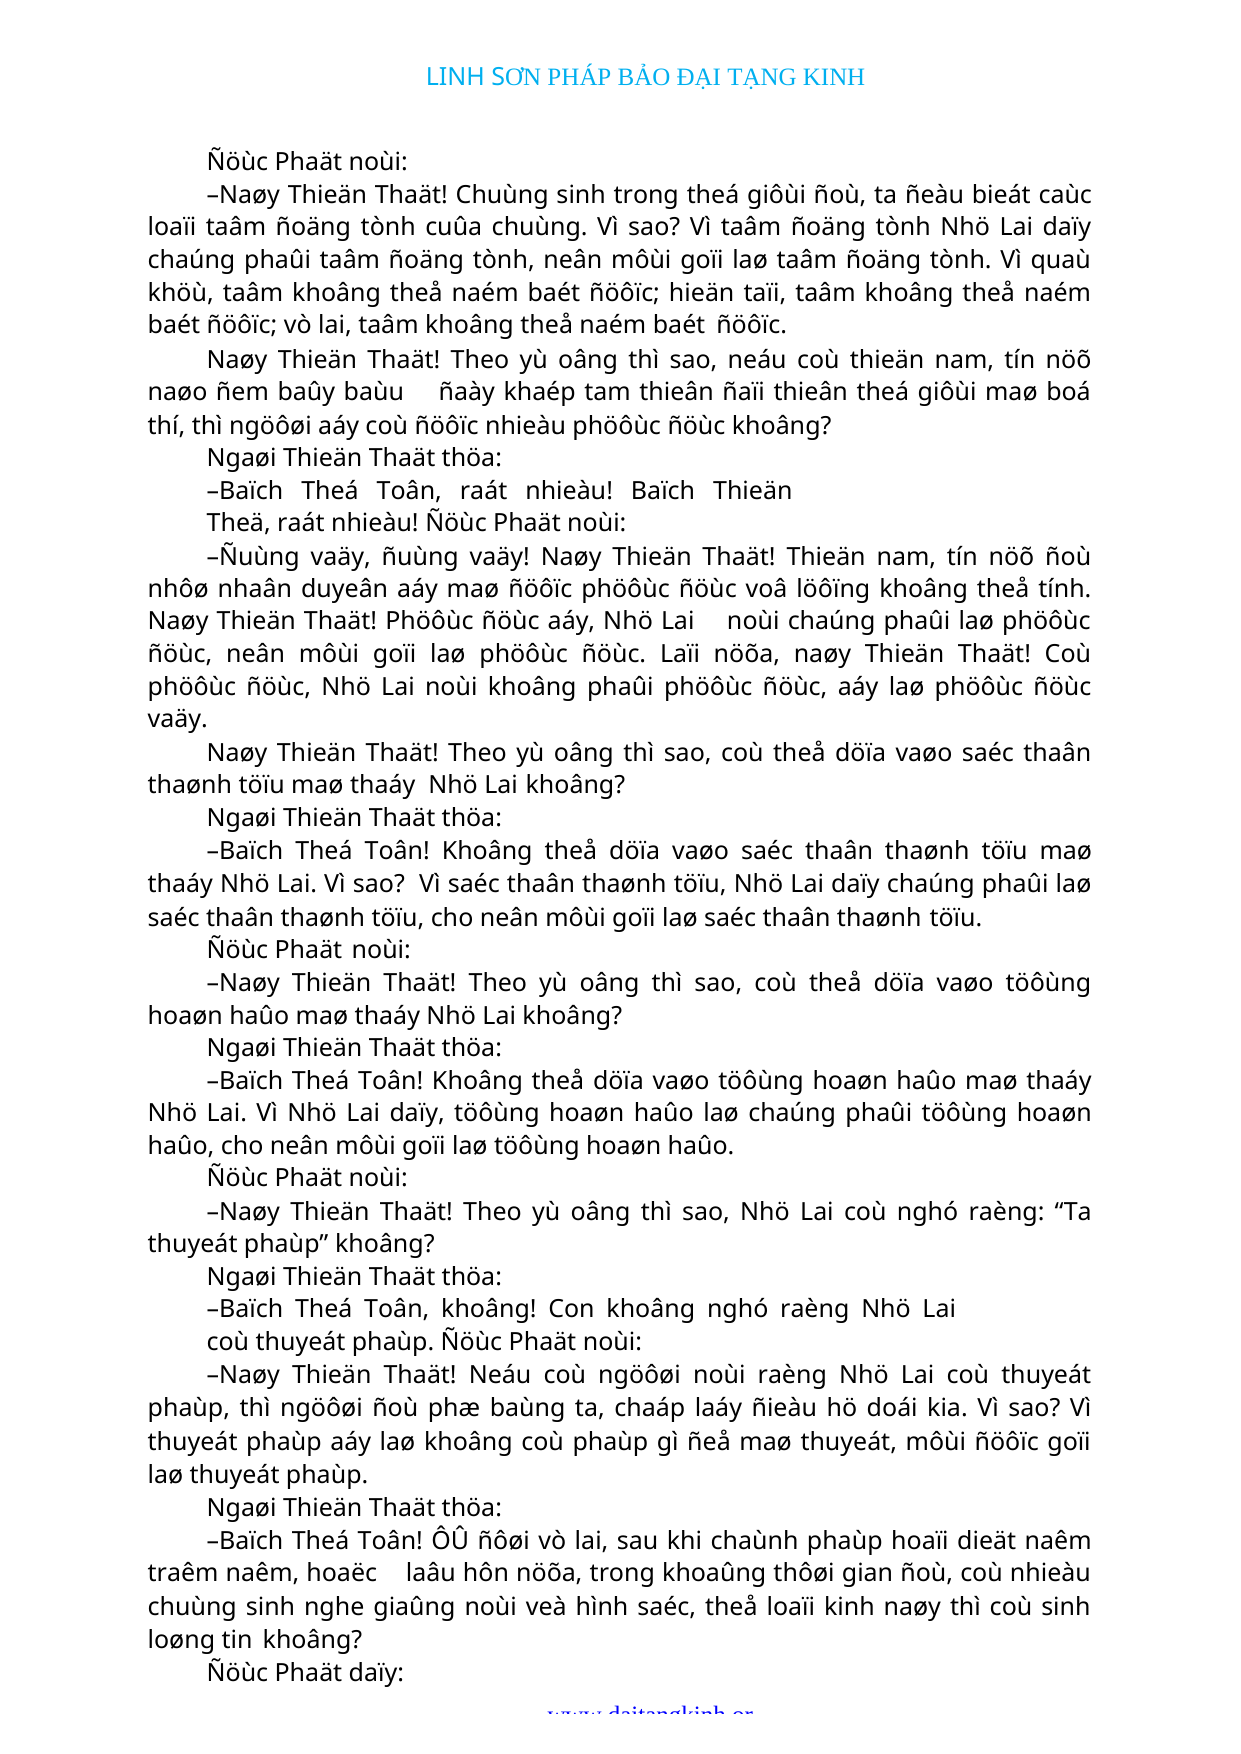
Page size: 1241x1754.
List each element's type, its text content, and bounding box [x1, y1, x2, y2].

text Ñöùc Phaät daïy: [206, 1656, 1105, 1687]
text Naøy Thieän Thaät! Theo yù oâng thì sao, coù theå döïa vaøo saéc thaân thaønh töïu maø thaáy Nhö Lai khoâng? [147, 736, 1093, 801]
text –Baïch Theá Toân! Khoâng theå döïa vaøo saéc thaân thaønh töïu maø thaáy Nhö Lai. Vì sao? Vì saéc thaân thaønh töïu, Nhö Lai daïy chaúng phaûi laø saéc thaân thaønh töïu, cho neân môùi goïi laø saéc thaân thaønh töïu. [147, 833, 1093, 933]
text Ngaøi Thieän Thaät thöa: [206, 1260, 1105, 1291]
text –Baïch Theá Toân, raát nhieàu! Baïch Thieän Theä, raát nhieàu! Ñöùc Phaät noùi: [206, 473, 793, 539]
text Ngaøi Thieän Thaät thöa: [206, 1491, 1105, 1522]
text Ngaøi Thieän Thaät thöa: [206, 1031, 1105, 1063]
text Ñöùc Phaät noùi: [206, 145, 1105, 177]
text –Baïch Theá Toân! Khoâng theå döïa vaøo töôùng hoaøn haûo maø thaáy Nhö Lai. Vì Nhö Lai daïy, töôùng hoaøn haûo laø chaúng phaûi töôùng hoaøn haûo, cho neân môùi goïi laø töôùng hoaøn haûo. [147, 1063, 1093, 1161]
text Ngaøi Thieän Thaät thöa: [206, 442, 1105, 473]
text –Naøy Thieän Thaät! Chuùng sinh trong theá giôùi ñoù, ta ñeàu bieát caùc loaïi taâm ñoäng tònh cuûa chuùng. Vì sao? Vì taâm ñoäng tònh Nhö Lai daïy chaúng phaûi taâm ñoäng tònh, neân môùi goïi laø taâm ñoäng tònh. Vì quaù khöù, taâm khoâng theå naém baét ñöôïc; hieän taïi, taâm khoâng theå naém baét ñöôïc; vò lai, taâm khoâng theå naém baét ñöôïc. [147, 177, 1093, 341]
text Ngaøi Thieän Thaät thöa: [206, 801, 1105, 833]
text –Ñuùng vaäy, ñuùng vaäy! Naøy Thieän Thaät! Thieän nam, tín nöõ ñoù nhôø nhaân duyeân aáy maø ñöôïc phöôùc ñöùc voâ löôïng khoâng theå tính. Naøy Thieän Thaät! Phöôùc ñöùc aáy, Nhö Lai noùi chaúng phaûi laø phöôùc ñöùc, neân môùi goïi laø phöôùc ñöùc. Laïi nöõa, naøy Thieän Thaät! Coù phöôùc ñöùc, Nhö Lai noùi khoâng phaûi phöôùc ñöùc, aáy laø phöôùc ñöùc vaäy. [147, 539, 1093, 735]
text –Naøy Thieän Thaät! Theo yù oâng thì sao, Nhö Lai coù nghó raèng: “Ta thuyeát phaùp” khoâng? [147, 1193, 1093, 1260]
text –Naøy Thieän Thaät! Neáu coù ngöôøi noùi raèng Nhö Lai coù thuyeát phaùp, thì ngöôøi ñoù phæ baùng ta, chaáp laáy ñieàu hö doái kia. Vì sao? Vì thuyeát phaùp aáy laø khoâng coù phaùp gì ñeå maø thuyeát, môùi ñöôïc goïi laø thuyeát phaùp. [147, 1357, 1093, 1491]
text –Naøy Thieän Thaät! Theo yù oâng thì sao, coù theå döïa vaøo töôùng hoaøn haûo maø thaáy Nhö Lai khoâng? [147, 965, 1093, 1031]
text Ñöùc Phaät noùi: [206, 1161, 1105, 1193]
text –Baïch Theá Toân, khoâng! Con khoâng nghó raèng Nhö Lai coù thuyeát phaùp. Ñöùc Phaät noùi: [206, 1292, 957, 1357]
text Ñöùc Phaät noùi: [206, 933, 1105, 964]
text Naøy Thieän Thaät! Theo yù oâng thì sao, neáu coù thieän nam, tín nöõ naøo ñem baûy baùu ñaày khaép tam thieân ñaïi thieân theá giôùi maø boá thí, thì ngöôøi aáy coù ñöôïc nhieàu phöôùc ñöùc khoâng? [147, 341, 1093, 442]
text –Baïch Theá Toân! ÔÛ ñôøi vò lai, sau khi chaùnh phaùp hoaïi dieät naêm traêm naêm, hoaëc laâu hôn nöõa, trong khoaûng thôøi gian ñoù, coù nhieàu chuùng sinh nghe giaûng noùi veà hình saéc, theå loaïi kinh naøy thì coù sinh loøng tin khoâng? [147, 1522, 1093, 1656]
